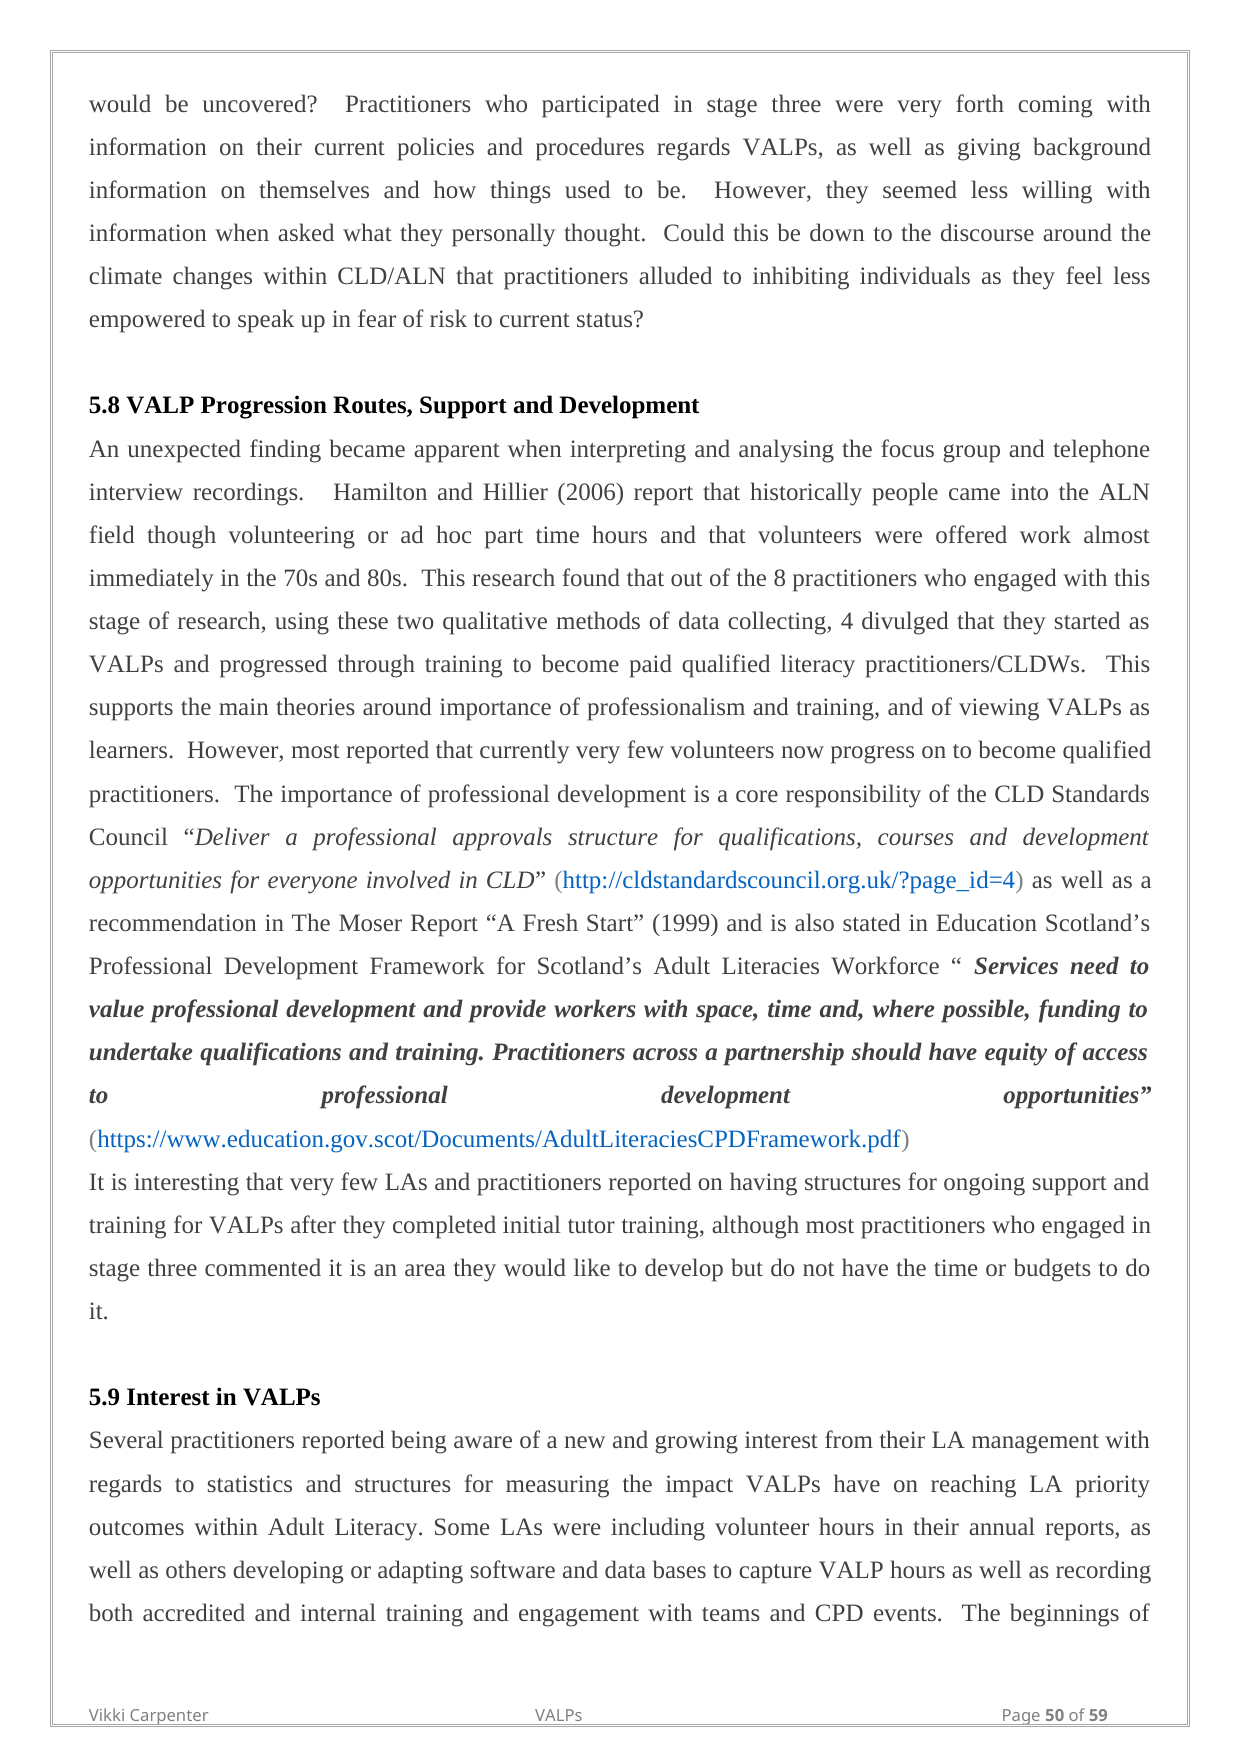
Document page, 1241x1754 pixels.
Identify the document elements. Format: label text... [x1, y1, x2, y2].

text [89, 1426, 1152, 1627]
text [89, 89, 1152, 333]
text An unexpected finding became apparent when interpreting and analysing the focus group and telephone interview recordings. Hamilton and Hillier (2006) report that historically people came into the ALN field though volunteering or ad hoc part time hours and that volunteers were offered work almost immediately in the 70s and 80s. This research found that out of the 8 practitioners who engaged with this stage of research, using these two qualitative methods of data collecting, 4 divulged that they started as VALPs and progressed through training to become paid qualified literacy practitioners/CLDWs. This supports the main theories around importance of professionalism and training, and of viewing VALPs as learners. However, most reported that currently very few volunteers now progress on to become qualified practitioners. The importance of professional development is a core responsibility of the CLD Standards Council “Deliver a professional approvals structure for qualifications, courses and development opportunities for everyone involved in CLD” (http://cldstandardscouncil.org.uk/?page_id=4) as well as a recommendation in The Moser Report “A Fresh Start” (1999) and is also stated in Education Scotland’s Professional Development Framework for Scotland’s Adult Literacies Workforce “ Services need to value professional development and provide workers with space, time and, where possible, funding to undertake qualifications and training. Practitioners across a partnership should have equity of access to professional development opportunities” (https://www.education.gov.scot/Documents/AdultLiteraciesCPDFramework.pdf) [89, 434, 1152, 1152]
text It is interesting that very few LAs and practitioners reported on having structures for ongoing support and training for VALPs after they completed initial tutor training, although most practitioners who engaged in stage three commented it is an area they would like to develop but do not have the time or budgets to do it. [89, 1167, 1152, 1325]
text 5.8 VALP Progression Routes, Support and Development [89, 391, 1152, 419]
text 5.9 Interest in VALPs [89, 1382, 1152, 1411]
